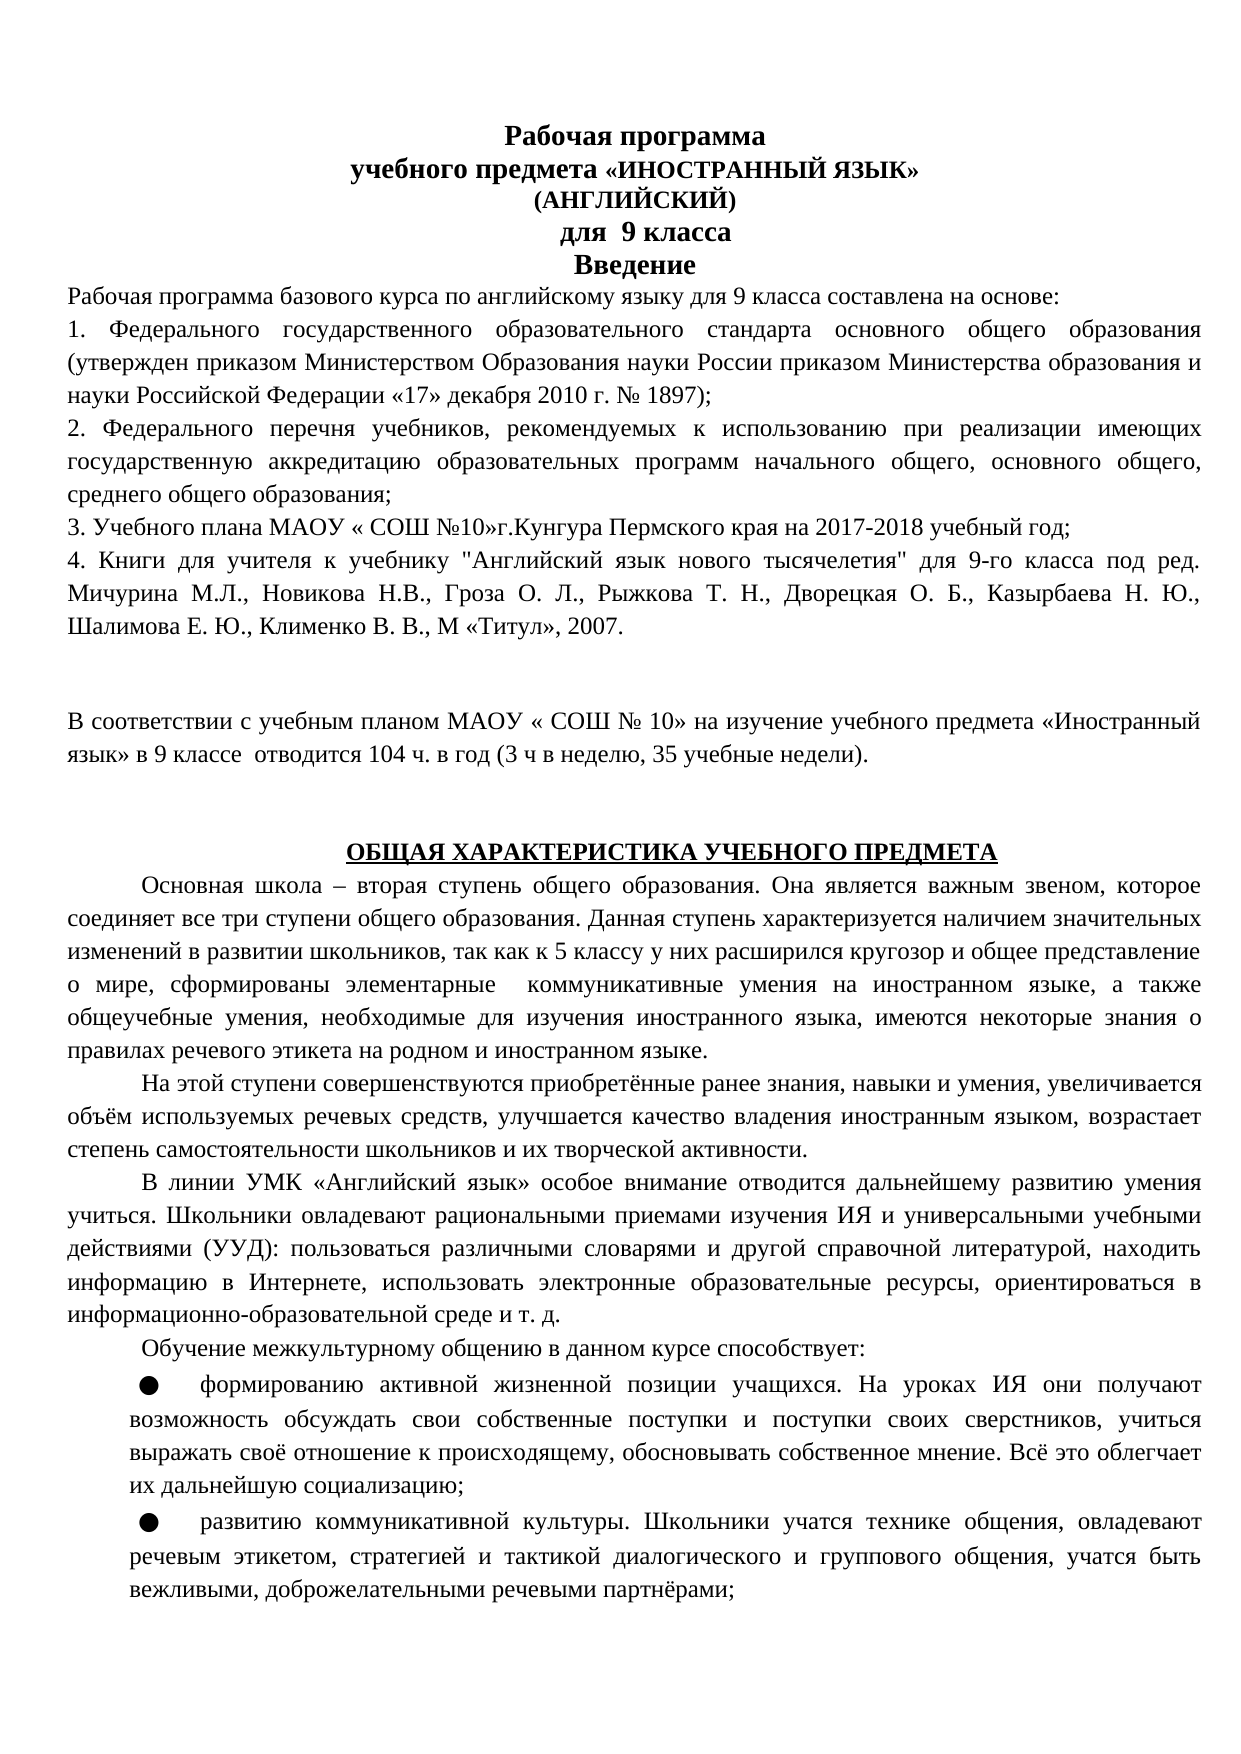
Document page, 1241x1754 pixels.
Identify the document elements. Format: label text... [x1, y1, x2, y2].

text В соответствии с учебным планом МАОУ « СОШ № 10» на изучение учебного предмета «Иностранный язык» в 9 классе отводится 104 ч. в год (3 ч в неделю, 35 учебные недели). [67, 706, 1203, 768]
text (АНГЛИЙСКИЙ) [67, 185, 1203, 214]
text Обучение межкультурному общению в данном курсе способствует: [67, 1333, 1203, 1361]
text 4. Книги для учителя к учебнику "Английский язык нового тысячелетия" для 9-го класса под ред. Мичурина М.Л., Новикова Н.В., Гроза О. Л., Рыжкова Т. Н., Дворецкая О. Б., Казырбаева Н. Ю., Шалимова Е. Ю., Клименко В. В., М «Титул», 2007. [67, 545, 1203, 640]
text Основная школа – вторая ступень общего образования. Она является важным звеном, которое соединяет все три ступени общего образования. Данная ступень характеризуется наличием значительных изменений в развитии школьников, так как к 5 классу у них расширился кругозор и общее представление о мире, сформированы элементарные коммуникативные умения на иностранном языке, а также общеучебные умения, необходимые для изучения иностранного языка, имеются некоторые знания о правилах речевого этикета на родном и иностранном языке. [67, 870, 1203, 1064]
text 3. Учебного плана МАОУ « СОШ №10»г.Кунгура Пермского края на 2017-2018 учебный год; [67, 512, 1203, 541]
list развитию коммуникативной культуры. Школьники учатся технике общения, овладевают речевым этикетом, стратегией и тактикой диалогического и группового общения, учатся быть вежливыми, доброжелательными речевыми партнёрами; [129, 1503, 1203, 1603]
text Рабочая программа базового курса по английскому языку для 9 класса составлена на основе: [67, 281, 1203, 310]
text Рабочая программа [67, 118, 1203, 152]
text В линии УМК «Английский язык» особое внимание отводится дальнейшему развитию умения учиться. Школьники овладевают рациональными приемами изучения ИЯ и универсальными учебными действиями (УУД): пользоваться различными словарями и другой справочной литературой, находить информацию в Интернете, использовать электронные образовательные ресурсы, ориентироваться в информационно-образовательной среде и т. д. [67, 1167, 1203, 1328]
text 1. Федерального государственного образовательного стандарта основного общего образования (утвержден приказом Министерством Образования науки России приказом Министерства образования и науки Российской Федерации «17» декабря 2010 г. № 1897); [67, 314, 1203, 409]
text для 9 класса [67, 214, 1203, 247]
list формированию активной жизненной позиции учащихся. На уроках ИЯ они получают возможность обсуждать свои собственные поступки и поступки своих сверстников, учиться выражать своё отношение к происходящему, обосновывать собственное мнение. Всё это облегчает их дальнейшую социализацию; [129, 1366, 1203, 1499]
text 2. Федерального перечня учебников, рекомендуемых к использованию при реализации имеющих государственную аккредитацию образовательных программ начального общего, основного общего, среднего общего образования; [67, 413, 1203, 508]
text На этой ступени совершенствуются приобретённые ранее знания, навыки и умения, увеличивается объём используемых речевых средств, улучшается качество владения иностранным языком, возрастает степень самостоятельности школьников и их творческой активности. [67, 1068, 1203, 1163]
text ОБЩАЯ ХАРАКТЕРИСТИКА УЧЕБНОГО ПРЕДМЕТА [67, 837, 1203, 866]
text Введение [67, 247, 1203, 281]
text учебного предмета «ИНОСТРАННЫЙ ЯЗЫК» [67, 152, 1203, 185]
